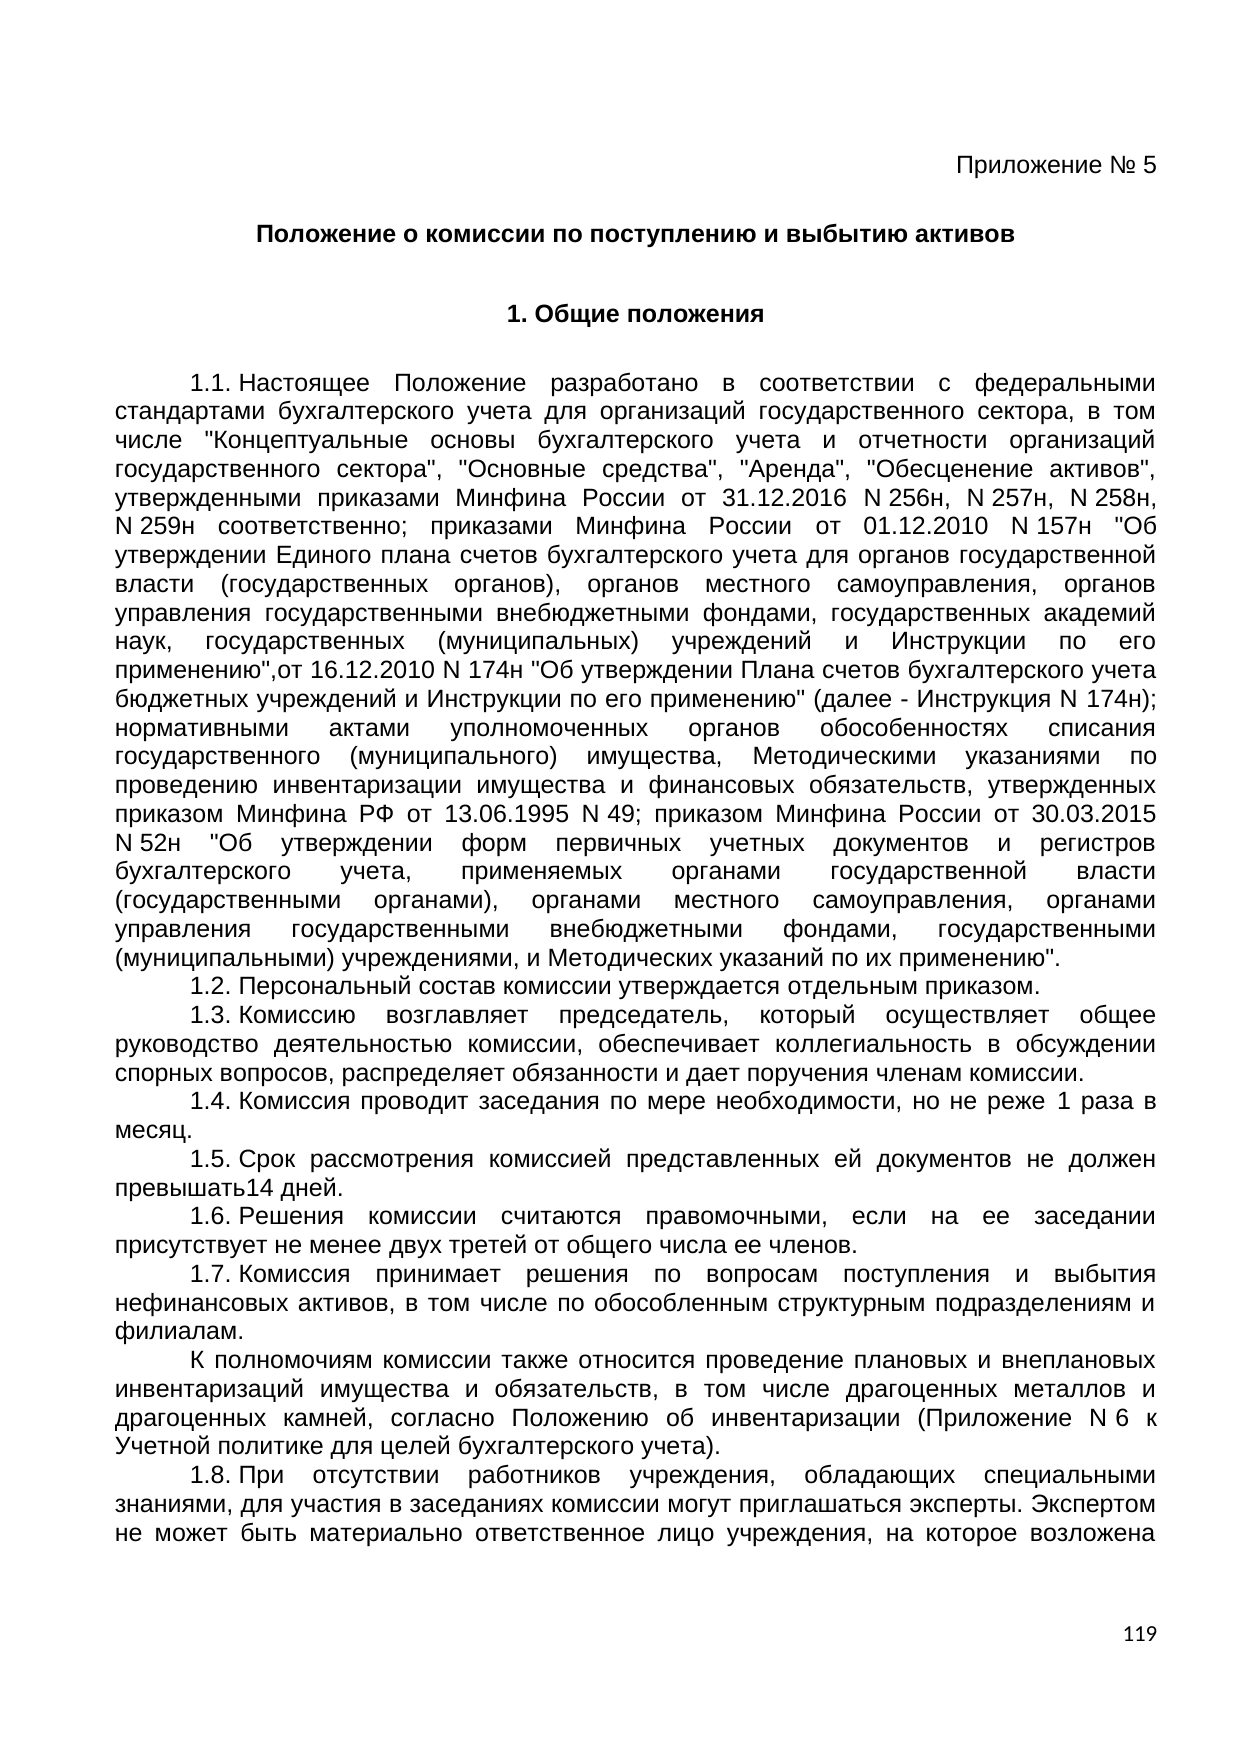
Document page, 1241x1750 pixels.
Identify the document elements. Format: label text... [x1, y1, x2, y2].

text 1.5. Срок рассмотрения комиссией представленных ей документов не должен превышать14 дней. [114, 1144, 1157, 1201]
text Приложение № 5 [114, 150, 1157, 179]
text К полномочиям комиссии также относится проведение плановых и внеплановых инвентаризаций имущества и обязательств, в том числе драгоценных металлов и драгоценных камней, согласно Положению об инвентаризации (Приложение N 6 к Учетной политике для целей бухгалтерского учета). [114, 1345, 1157, 1460]
text 1.2. Персональный состав комиссии утверждается отдельным приказом. [114, 971, 1157, 1000]
text 1.3. Комиссию возглавляет председатель, который осуществляет общее руководство деятельностью комиссии, обеспечивает коллегиальность в обсуждении спорных вопросов, распределяет обязанности и дает поручения членам комиссии. [114, 1000, 1157, 1086]
text 1.6. Решения комиссии считаются правомочными, если на ее заседании присутствует не менее двух третей от общего числа ее членов. [114, 1201, 1157, 1259]
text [114, 1460, 1157, 1546]
text 1. Общие положения [114, 299, 1157, 327]
text 1.1. Настоящее Положение разработано в соответствии с федеральными стандартами бухгалтерского учета для организаций государственного сектора, в том числе "Концептуальные основы бухгалтерского учета и отчетности организаций государственного сектора", "Основные средства", "Аренда", "Обесценение активов", утвержденными приказами Минфина России от 31.12.2016 N 256н, N 257н, N 258н, N 259н соответственно; приказами Минфина России от 01.12.2010 N 157н "Об утверждении Единого плана счетов бухгалтерского учета для органов государственной власти (государственных органов), органов местного самоуправления, органов управления государственными внебюджетными фондами, государственных академий наук, государственных (муниципальных) учреждений и Инструкции по его применению",от 16.12.2010 N 174н "Об утверждении Плана счетов бухгалтерского учета бюджетных учреждений и Инструкции по его применению" (далее - Инструкция N 174н); нормативными актами уполномоченных органов обособенностях списания государственного (муниципального) имущества, Методическими указаниями по проведению инвентаризации имущества и финансовых обязательств, утвержденных приказом Минфина РФ от 13.06.1995 N 49; приказом Минфина России от 30.03.2015 N 52н "Об утверждении форм первичных учетных документов и регистров бухгалтерского учета, применяемых органами государственной власти (государственными органами), органами местного самоуправления, органами управления государственными внебюджетными фондами, государственными (муниципальными) учреждениями, и Методических указаний по их применению". [114, 367, 1157, 971]
text 1.7. Комиссия принимает решения по вопросам поступления и выбытия нефинансовых активов, в том числе по обособленным структурным подразделениям и филиалам. [114, 1259, 1157, 1345]
text Положение о комиссии по поступлению и выбытию активов [114, 219, 1157, 247]
text 1.4. Комиссия проводит заседания по мере необходимости, но не реже 1 раза в месяц. [114, 1086, 1157, 1144]
